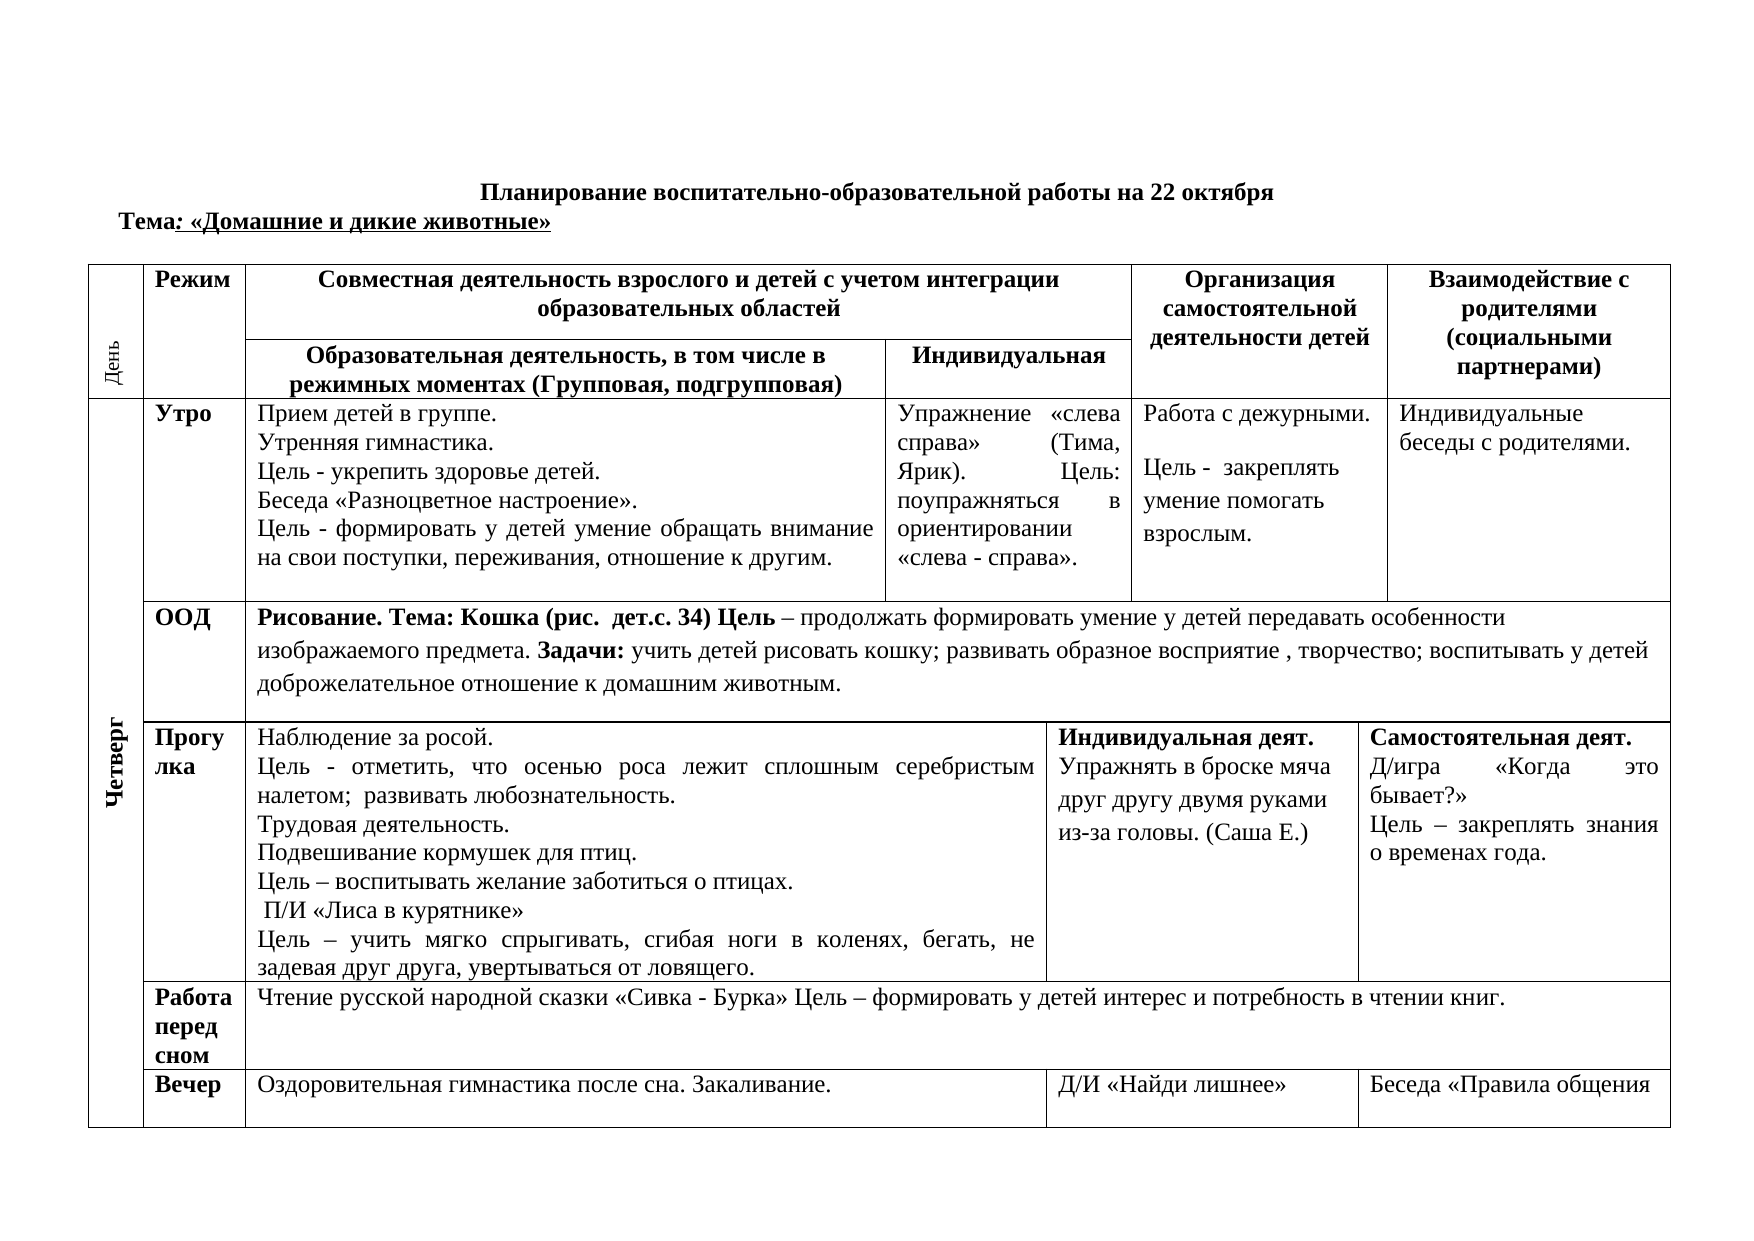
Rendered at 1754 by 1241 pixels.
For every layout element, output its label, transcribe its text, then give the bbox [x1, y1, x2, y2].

table_cell Утро [144, 399, 245, 601]
table_cell Индивидуальная [886, 340, 1131, 397]
table_cell Самостоятельная деят. Д/игра «Когда это бывает?» Цель – закреплять знания о временах года. [1359, 723, 1670, 981]
table_cell Индивидуальные беседы с родителями. [1388, 399, 1670, 601]
table_cell Беседа «Правила общения [1359, 1070, 1670, 1127]
table_cell Наблюдение за росой. Цель - отметить, что осенью роса лежит сплошным серебристым налетом; развивать любознательность. Трудовая деятельность. Подвешивание кормушек для птиц. Цель – воспитывать желание заботиться о птицах. П/И «Лиса в курятнике» Цель – учить мягко спрыгивать, сгибая ноги в коленях, бегать, не задевая друг друга, увертываться от ловящего. [246, 723, 1046, 981]
table_cell Вечер [144, 1070, 245, 1127]
table_header Взаимодействие с родителями (социальными партнерами) [1388, 265, 1670, 397]
text Тема: «Домашние и дикие животные» [118, 206, 1636, 235]
table_cell Прогулка [144, 723, 245, 981]
table_cell Оздоровительная гимнастика после сна. Закаливание. [246, 1070, 1046, 1127]
table_header Режим [144, 265, 245, 397]
table_cell Чтение русской народной сказки «Сивка - Бурка» Цель – формировать у детей интерес и потребность в чтении книг. [246, 982, 1670, 1068]
table_cell ООД [144, 602, 245, 721]
table_cell Работа с дежурными. Цель - закреплять умение помогать взрослым. [1132, 399, 1387, 601]
table_cell Прием детей в группе. Утренняя гимнастика. Цель - укрепить здоровье детей. Беседа «Разноцветное настроение». Цель - формировать у детей умение обращать внимание на свои поступки, переживания, отношение к другим. [246, 399, 885, 601]
table_cell Индивидуальная деят. Упражнять в броске мяча друг другу двумя руками из-за головы. (Саша Е.) [1047, 723, 1358, 981]
table_cell Рисование. Тема: Кошка (рис. дет.с. 34) Цель – продолжать формировать умение у детей передавать особенности изображаемого предмета. Задачи: учить детей рисовать кошку; развивать образное восприятие , творчество; воспитывать у детей доброжелательное отношение к домашним животным. [246, 602, 1670, 721]
table_cell Д/И «Найди лишнее» [1047, 1070, 1358, 1127]
text Планирование воспитательно-образовательной работы на 22 октября [118, 177, 1636, 206]
table_header Организация самостоятельной деятельности детей [1132, 265, 1387, 397]
table_cell Упражнение «слева справа» (Тима, Ярик). Цель: поупражняться в ориентировании «слева - справа». [886, 399, 1131, 601]
table_cell Четверг [89, 399, 143, 1127]
table_cell Работа перед сном [144, 982, 245, 1068]
table_header Совместная деятельность взрослого и детей с учетом интеграции образовательных областей [246, 265, 1131, 339]
table_header День недели [89, 265, 143, 397]
table_cell Образовательная деятельность, в том числе в режимных моментах (Групповая, подгрупповая) [246, 340, 885, 397]
